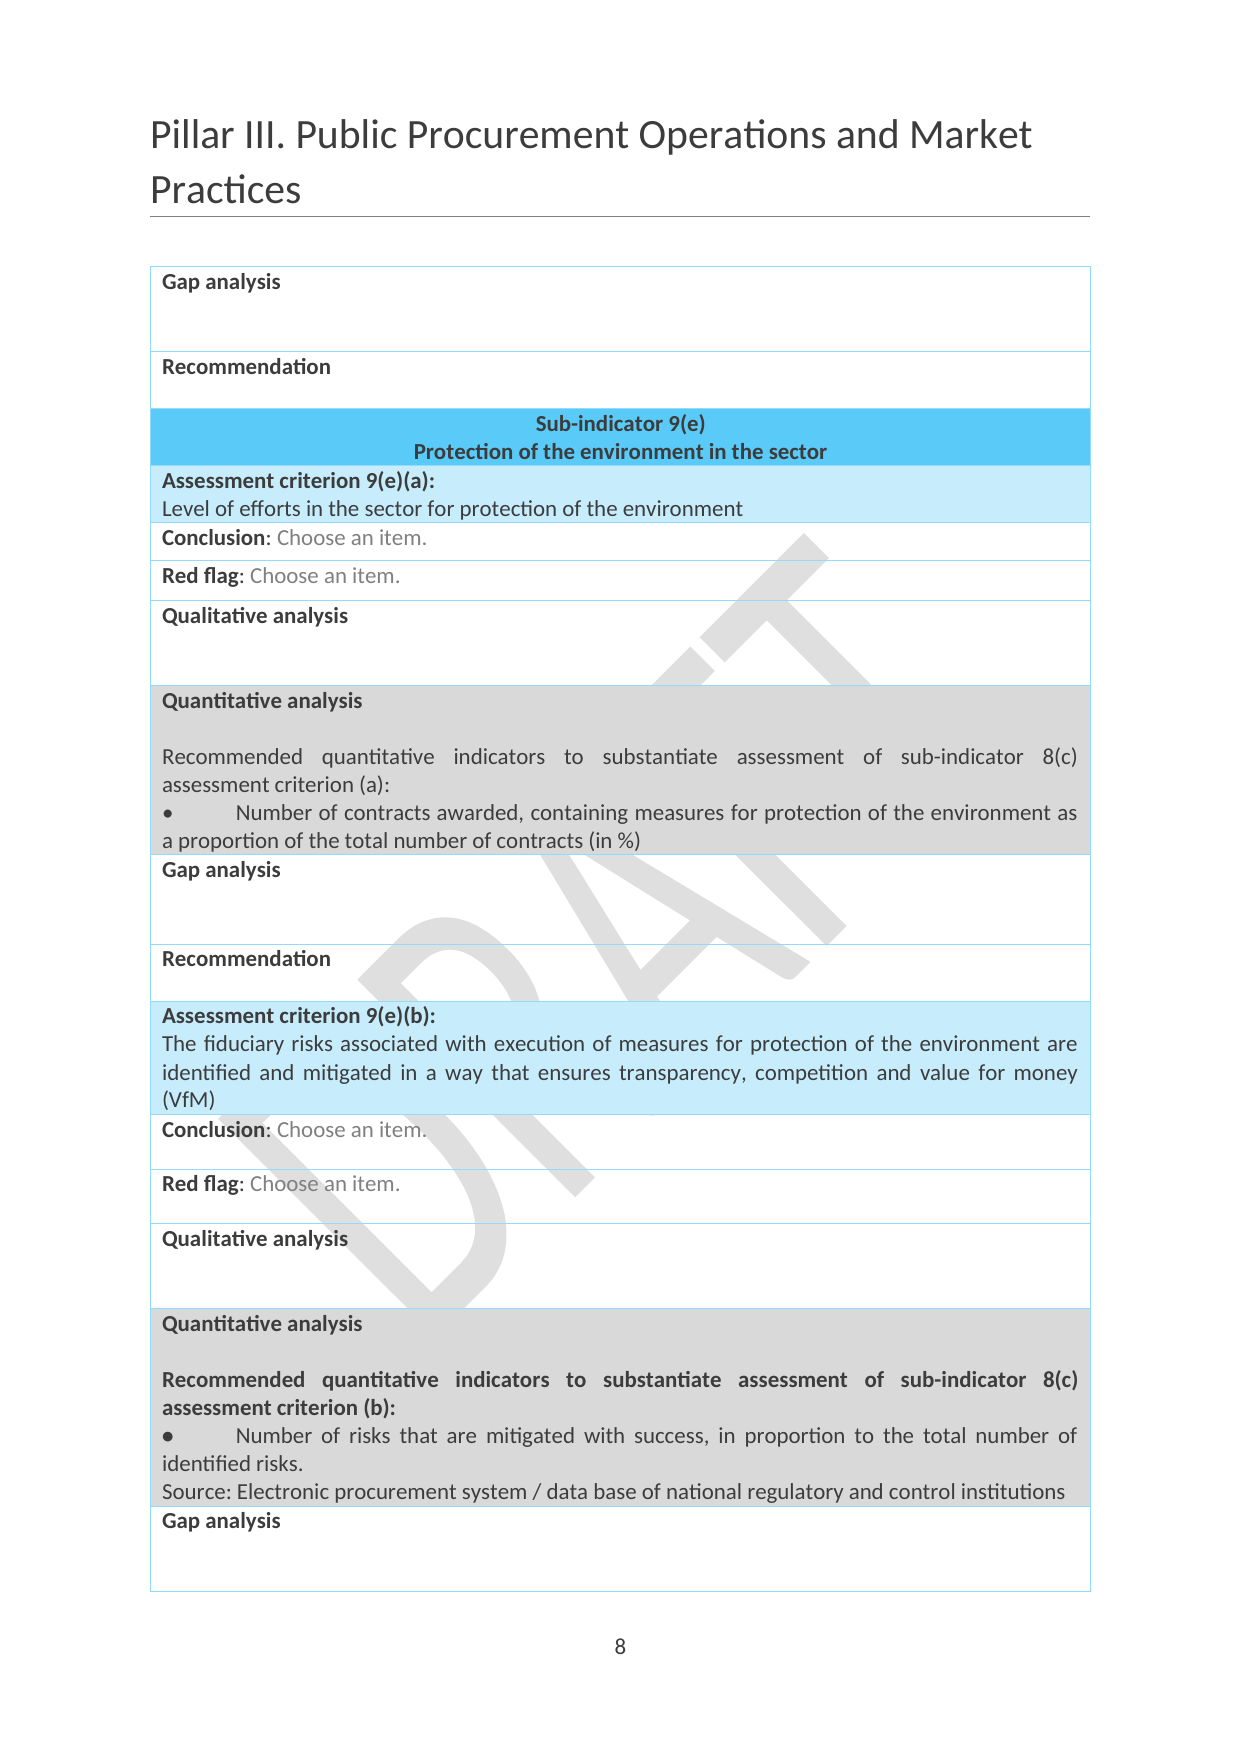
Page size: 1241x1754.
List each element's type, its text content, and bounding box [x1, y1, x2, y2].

table_cell Quantitative analysis Recommended quantitative indicators to substantiate assessment of sub-indicator 8(c) assessment criterion (a): • Number of contracts awarded, containing measures for protection of the environment as a proportion of the total number of contracts (in %) [151, 686, 1090, 854]
table_cell Red flag: [151, 1170, 1090, 1223]
table_cell Recommendation [151, 945, 1090, 1001]
table_cell Recommendation [151, 352, 1090, 408]
table_cell Sub-indicator 9(e) Protection of the environment in the sector [151, 409, 1090, 465]
table_cell Conclusion: [151, 1115, 1090, 1168]
table_cell Assessment criterion 9(e)(b): The fiduciary risks associated with execution of measures for protection of the environment are identified and mitigated in a way that ensures transparency, competition and value for money (VfM) [151, 1002, 1090, 1114]
table_cell Assessment criterion 9(e)(a): Level of efforts in the sector for protection of the environment [151, 466, 1090, 522]
table_cell Qualitative analysis [151, 601, 1090, 685]
table_cell Conclusion: [151, 523, 1090, 560]
table_cell Quantitative analysis Recommended quantitative indicators to substantiate assessment of sub-indicator 8(c) assessment criterion (b): • Number of risks that are mitigated with success, in proportion to the total number of identified risks. Source: Electronic procurement system / data base of national regulatory and control institutions [151, 1309, 1090, 1506]
table_cell Gap analysis [151, 267, 1090, 351]
table_cell Red flag: [151, 561, 1090, 600]
table_cell Gap analysis [151, 1507, 1090, 1591]
table_cell Qualitative analysis [151, 1224, 1090, 1308]
table_cell Gap analysis [151, 855, 1090, 943]
